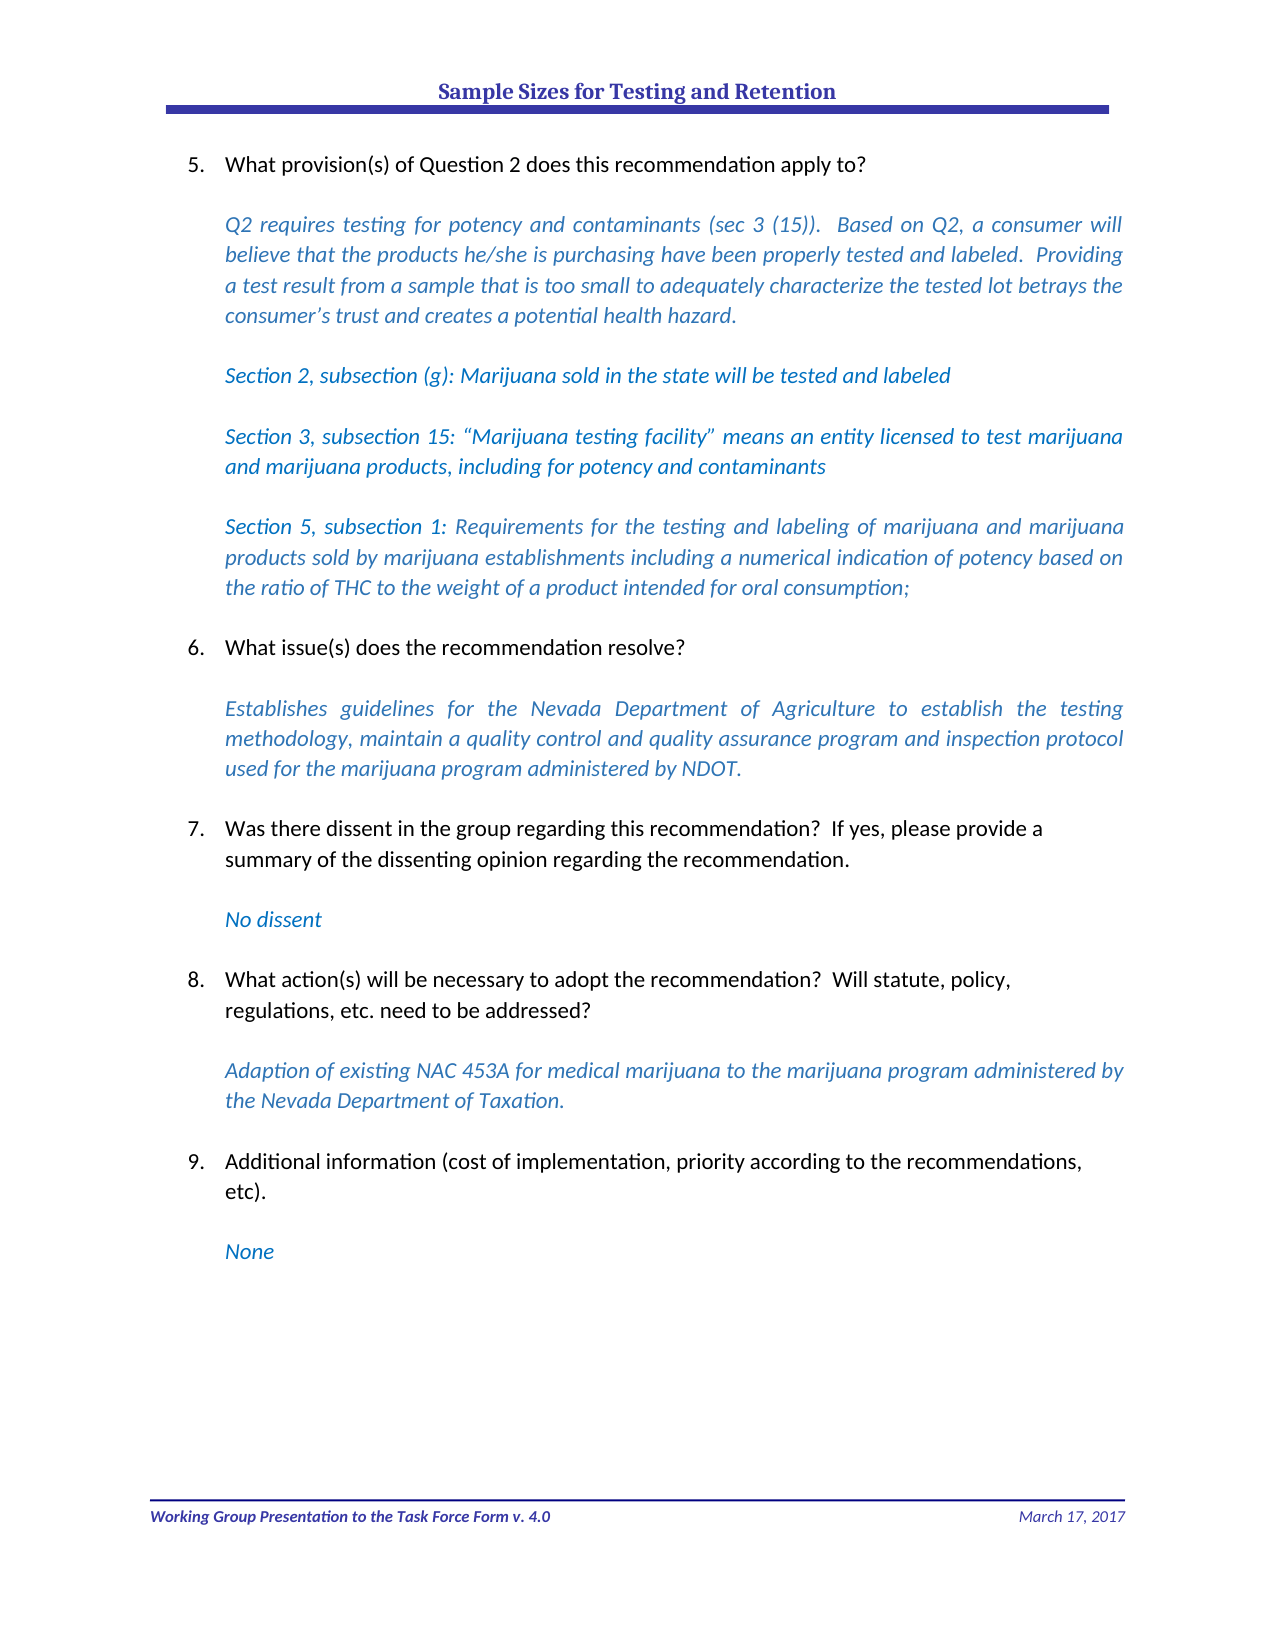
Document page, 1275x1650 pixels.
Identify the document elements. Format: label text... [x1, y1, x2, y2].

list Section 3, subsection 15: “Marijuana testing facility” means an entity licensed to test marijuana and marijuana products, including for potency and contaminants [225, 422, 1125, 480]
text Establishes guidelines for the Nevada Department of Agriculture to establish the testing methodology, maintain a quality control and quality assurance program and inspection protocol used for the marijuana program administered by NDOT. [225, 694, 1125, 782]
list Additional information (cost of implementation, priority according to the recommendations, etc). [187, 1147, 1125, 1205]
list Section 5, subsection 1: Requirements for the testing and labeling of marijuana and marijuana products sold by marijuana establishments including a numerical indication of potency based on the ratio of THC to the weight of a product intended for oral consumption; [225, 571, 1125, 601]
text No dissent [225, 905, 1125, 933]
list Section 5, subsection 1: Requirements for the testing and labeling of marijuana and marijuana products sold by marijuana establishments including a numerical indication of potency based on the ratio of THC to the weight of a product intended for oral consumption; [225, 512, 1125, 543]
list Section 2, subsection (g): Marijuana sold in the state will be tested and labeled [225, 361, 1125, 389]
list What provision(s) of Question 2 does this recommendation apply to? [187, 150, 1125, 178]
list What action(s) will be necessary to adopt the recommendation? Will statute, policy, regulations, etc. need to be addressed? [187, 966, 1125, 1024]
list Adaption of existing NAC 453A for medical marijuana to the marijuana program administered by the Nevada Department of Taxation. [225, 1056, 1125, 1114]
list Was there dissent in the group regarding this recommendation? If yes, please provide a summary of the dissenting opinion regarding the recommendation. [187, 814, 1125, 873]
list What issue(s) does the recommendation resolve? [187, 633, 1125, 661]
picture [165, 105, 1110, 114]
list Q2 requires testing for potency and contaminants (sec 3 (15)). Based on Q2, a consumer will believe that the products he/she is purchasing have been properly tested and labeled. Providing a test result from a sample that is too small to adequately characterize the tested lot betrays the consumer’s trust and creates a potential health hazard. [225, 210, 1125, 329]
text None [225, 1237, 1125, 1266]
